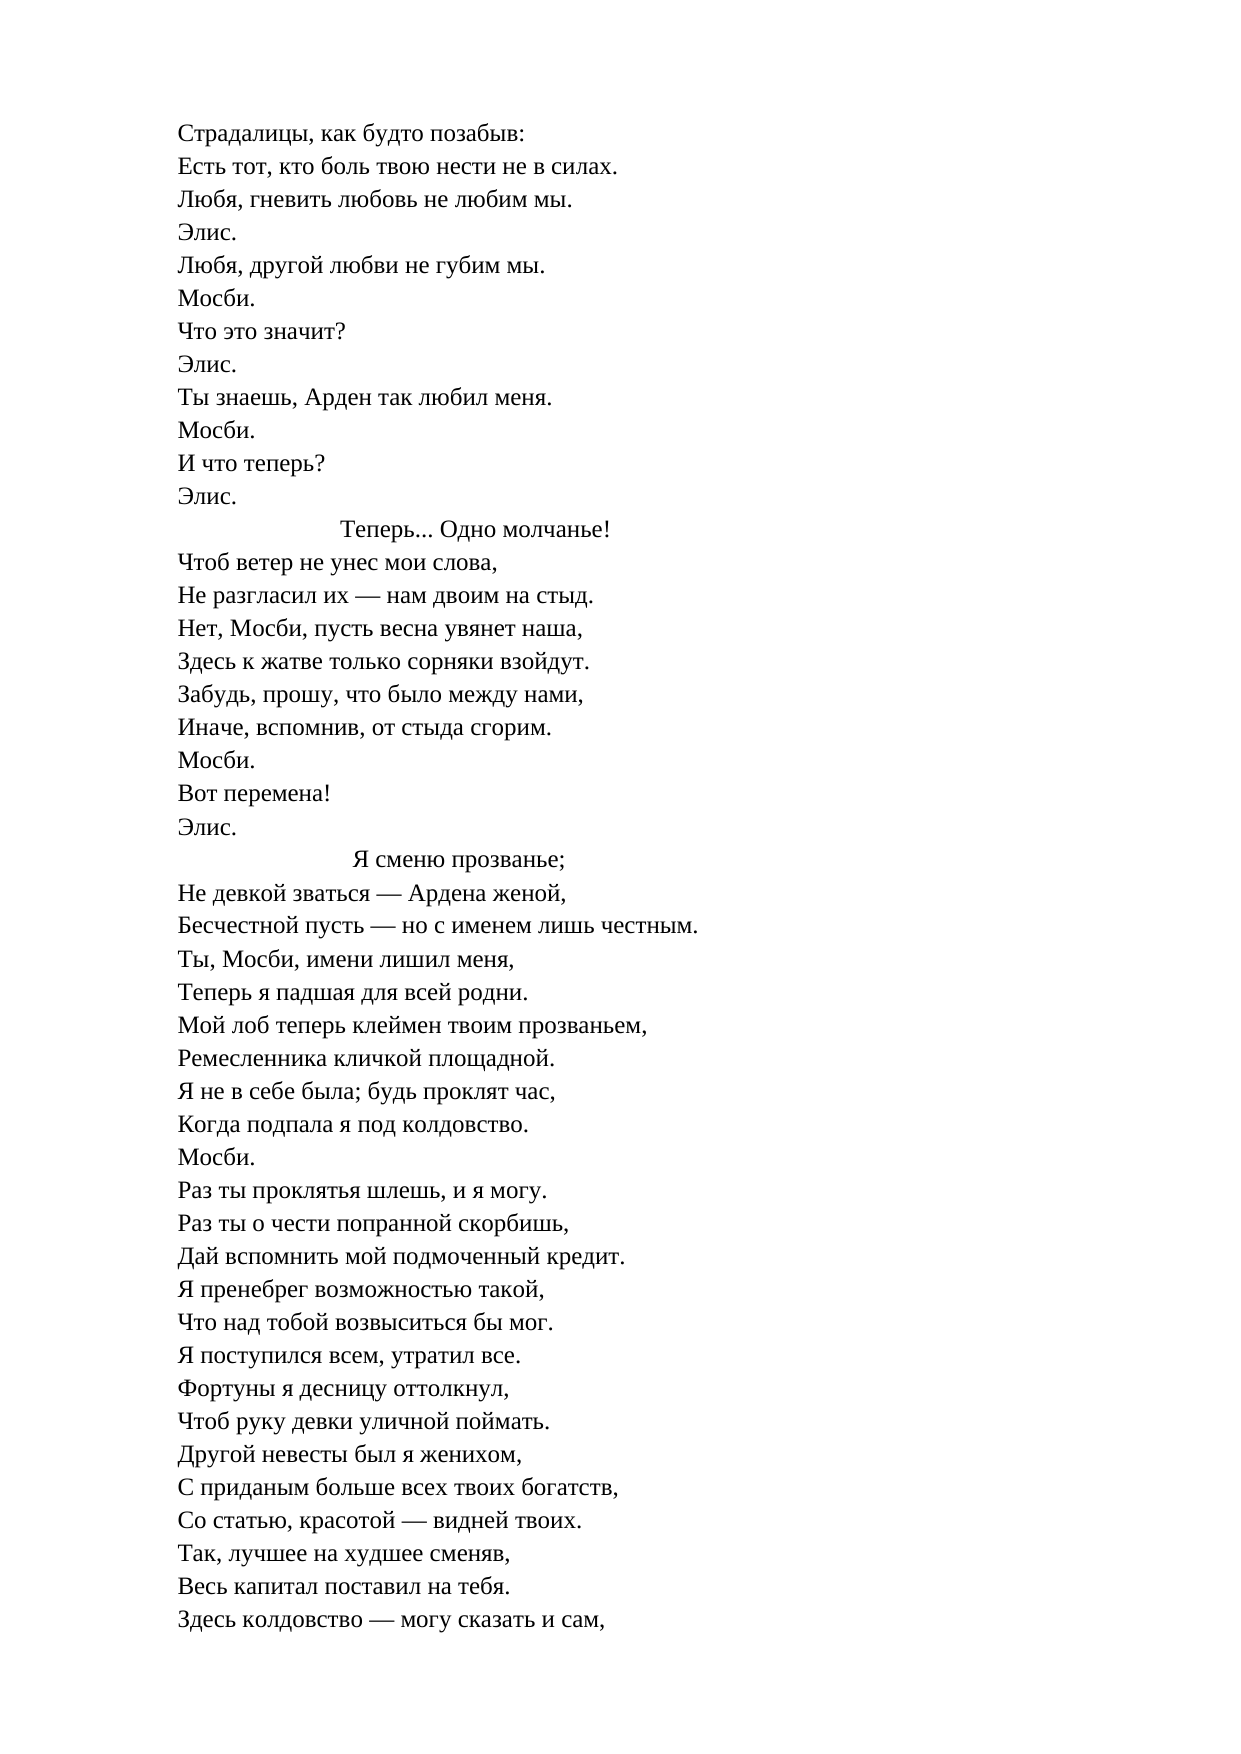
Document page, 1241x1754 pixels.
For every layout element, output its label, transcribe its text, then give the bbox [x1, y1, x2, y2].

text Бесчестной пусть — но с именем лишь честным. [177, 911, 1152, 939]
text Элис. [177, 349, 1152, 378]
text С приданым больше всех твоих богатств, [177, 1472, 1152, 1501]
text Мосби. [177, 1142, 1152, 1171]
text Я сменю прозванье; [177, 844, 1152, 873]
text Я пренебрег возможностью такой, [177, 1274, 1152, 1303]
text Раз ты проклятья шлешь, и я могу. [177, 1175, 1152, 1203]
text Со статью, красотой — видней твоих. [177, 1505, 1152, 1534]
text Мой лоб теперь клеймен твоим прозваньем, [177, 1010, 1152, 1038]
text Есть тот, кто боль твою нести не в силах. [177, 151, 1152, 180]
text Ты, Мосби, имени лишил меня, [177, 944, 1152, 972]
text Любя, гневить любовь не любим мы. [177, 184, 1152, 213]
text Любя, другой любви не губим мы. [177, 250, 1152, 279]
text Чтоб ветер не унес мои слова, [177, 547, 1152, 576]
text Теперь... Одно молчанье! [177, 514, 1152, 543]
text Что над тобой возвыситься бы мог. [177, 1307, 1152, 1336]
text Не разгласил их — нам двоим на стыд. [177, 580, 1152, 609]
text Элис. [177, 217, 1152, 246]
text Элис. [177, 812, 1152, 840]
text Страдалицы, как будто позабыв: [177, 118, 1152, 147]
text Чтоб руку девки уличной поймать. [177, 1406, 1152, 1435]
text Когда подпала я под колдовство. [177, 1109, 1152, 1137]
text Вот перемена! [177, 778, 1152, 807]
text Весь капитал поставил на тебя. [177, 1571, 1152, 1600]
text Мосби. [177, 746, 1152, 774]
text Не девкой зваться — Ардена женой, [177, 878, 1152, 906]
text Ремесленника кличкой площадной. [177, 1043, 1152, 1071]
text Нет, Мосби, пусть весна увянет наша, [177, 613, 1152, 642]
text Дай вспомнить мой подмоченный кредит. [177, 1241, 1152, 1269]
text Я поступился всем, утратил все. [177, 1340, 1152, 1369]
text Здесь к жатве только сорняки взойдут. [177, 646, 1152, 675]
text Мосби. [177, 415, 1152, 444]
text Ты знаешь, Арден так любил меня. [177, 382, 1152, 411]
text Другой невесты был я женихом, [177, 1439, 1152, 1468]
text Здесь колдовство — могу сказать и сам, [177, 1604, 1152, 1633]
text Фортуны я десницу оттолкнул, [177, 1373, 1152, 1402]
text И что теперь? [177, 448, 1152, 477]
text Что это значит? [177, 316, 1152, 345]
text Элис. [177, 481, 1152, 510]
text Я не в себе была; будь проклят час, [177, 1076, 1152, 1104]
text Иначе, вспомнив, от стыда сгорим. [177, 712, 1152, 741]
text Забудь, прошу, что было между нами, [177, 679, 1152, 708]
text Раз ты о чести попранной скорбишь, [177, 1208, 1152, 1237]
text Мосби. [177, 283, 1152, 312]
text Так, лучшее на худшее сменяв, [177, 1538, 1152, 1567]
text Теперь я падшая для всей родни. [177, 977, 1152, 1005]
